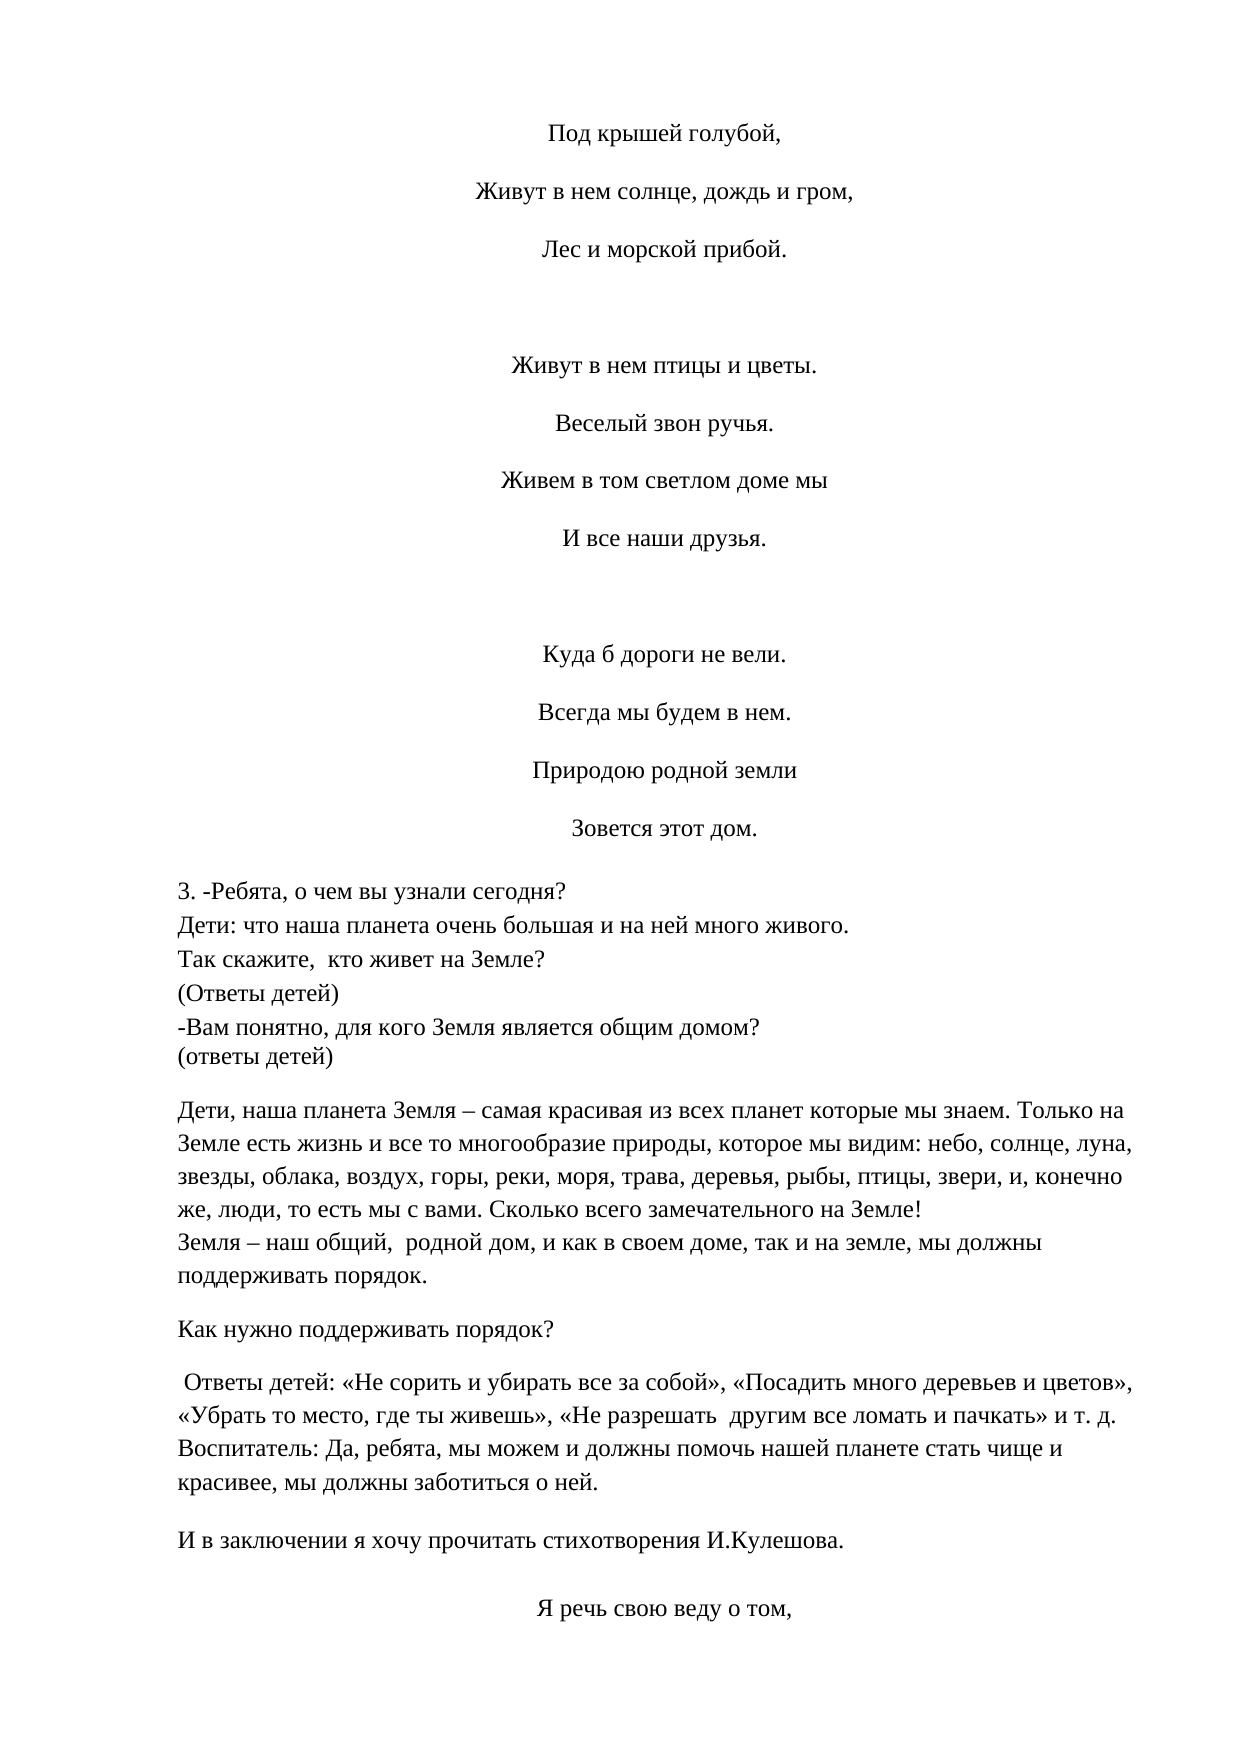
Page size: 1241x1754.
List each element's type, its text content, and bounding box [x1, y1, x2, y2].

text Так скажите, кто живет на Земле? [177, 939, 1152, 973]
text Веселый звон ручья. [177, 408, 1152, 436]
text Живут в нем птицы и цветы. [177, 350, 1152, 378]
text И в заключении я хочу прочитать стихотворения И.Кулешова. [177, 1520, 1152, 1554]
text 3. -Ребята, о чем вы узнали сегодня? [177, 871, 1152, 905]
text Дети, наша планета Земля – самая красивая из всех планет которые мы знаем. Только на Земле есть жизнь и все то многообразие природы, которое мы видим: небо, солнце, луна, звезды, облака, воздух, горы, реки, моря, трава, деревья, рыбы, птицы, звери, и, конечно же, люди, то есть мы с вами. Сколько всего замечательного на Земле! Земля – наш общий, родной дом, и как в своем доме, так и на земле, мы должны поддерживать порядок. [177, 1095, 1152, 1288]
text Зовется этот дом. [177, 813, 1152, 842]
text Дети: что наша планета очень большая и на ней много живого. [177, 905, 1152, 939]
text Живут в нем солнце, дождь и гром, [177, 176, 1152, 205]
text Под крышей голубой, [177, 118, 1152, 147]
text Как нужно поддерживать порядок? [177, 1314, 1152, 1342]
text -Вам понятно, для кого Земля является общим домом? [177, 1007, 1152, 1041]
text Живем в том светлом доме мы [177, 466, 1152, 494]
text И все наши друзья. [177, 523, 1152, 552]
text Куда б дороги не вели. [177, 639, 1152, 668]
text Ответы детей: «Не сорить и убирать все за собой», «Посадить много деревьев и цветов», «Убрать то место, где ты живешь», «Не разрешать другим все ломать и пачкать» и т. д. Воспитатель: Да, ребята, мы можем и должны помочь нашей планете стать чище и красивее, мы должны заботиться о ней. [177, 1367, 1152, 1495]
text Я речь свою веду о том, [177, 1588, 1152, 1622]
text Всегда мы будем в нем. [177, 697, 1152, 726]
text Лес и морской прибой. [177, 234, 1152, 263]
text (ответы детей) [177, 1041, 1152, 1069]
text (Ответы детей) [177, 973, 1152, 1007]
text Природою родной земли [177, 755, 1152, 784]
